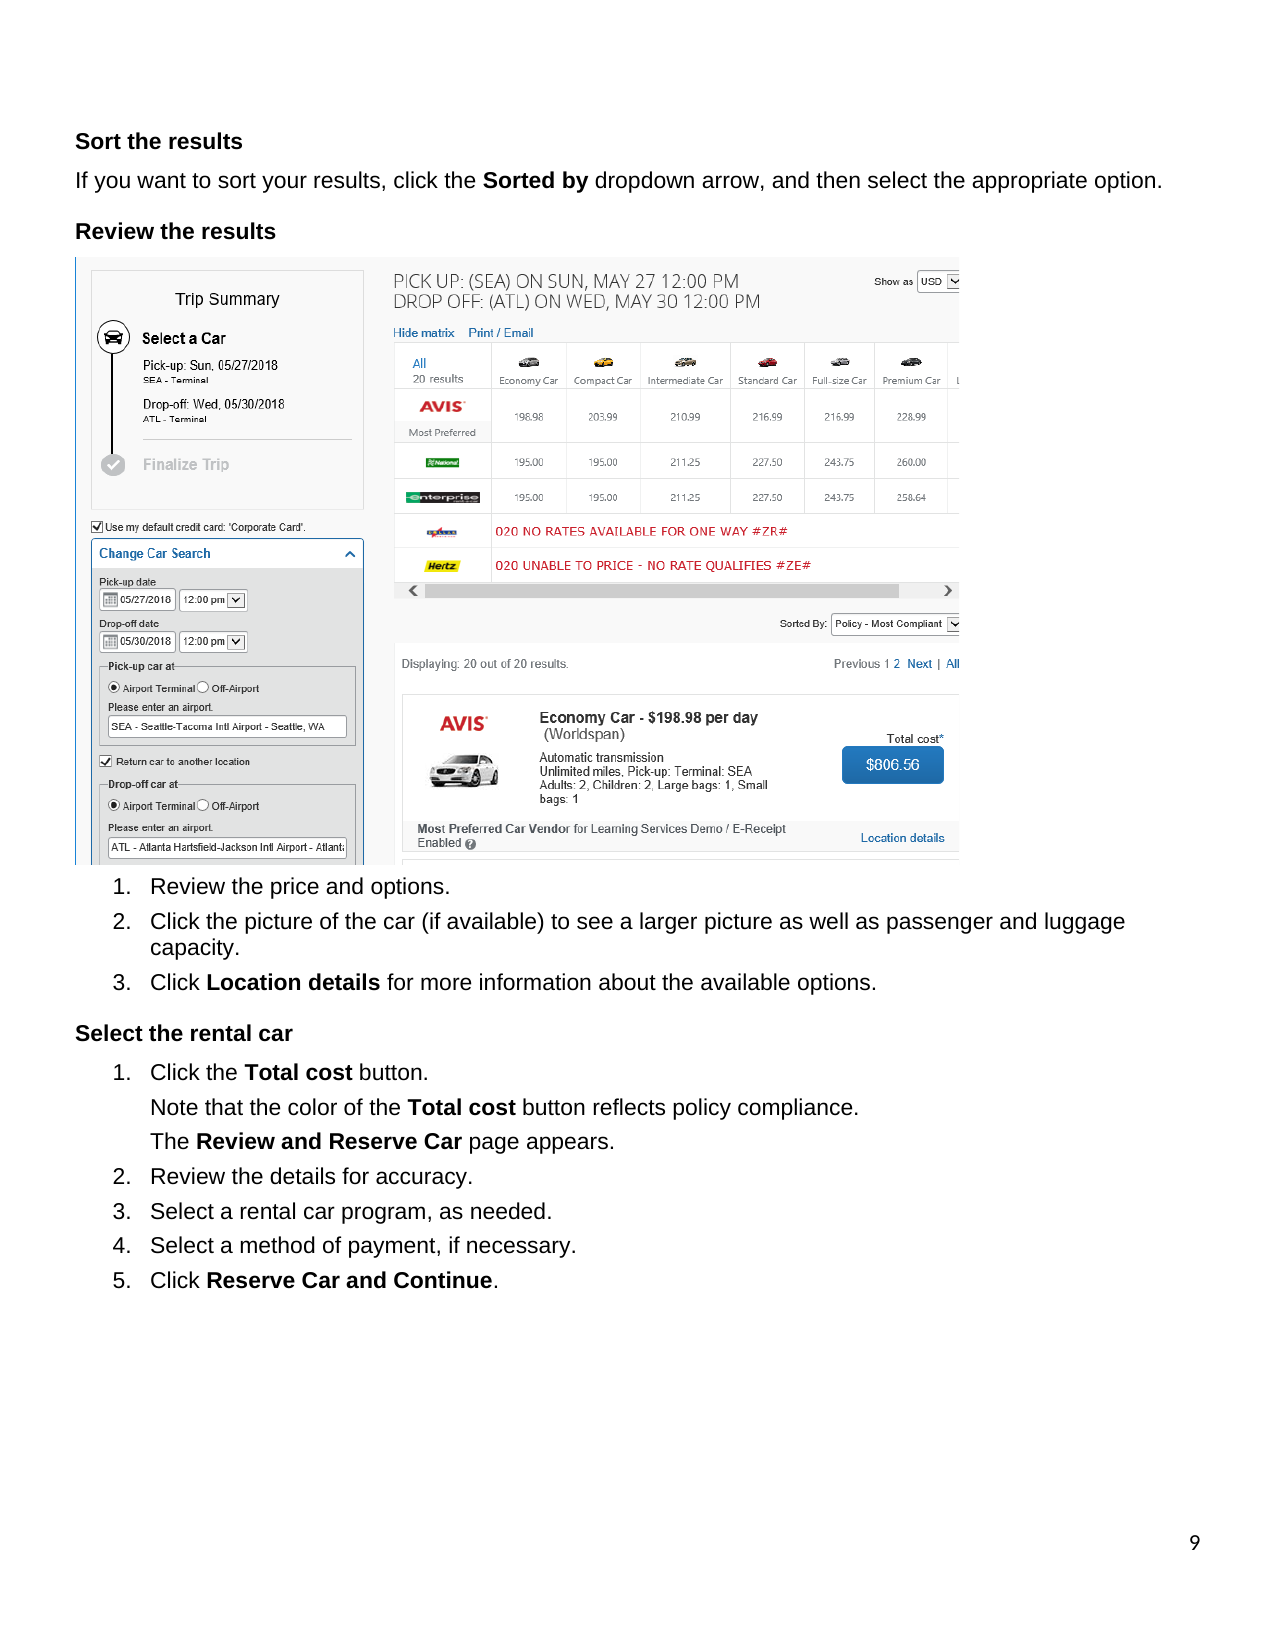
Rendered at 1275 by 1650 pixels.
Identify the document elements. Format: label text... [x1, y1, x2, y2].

text Select the rental car [75, 1020, 1200, 1046]
list Click Location details for more information about the available options. [112, 969, 1200, 995]
text The Review and Reserve Car page appears. [150, 1128, 1200, 1154]
list Select a method of payment, if necessary. [112, 1232, 1200, 1259]
text Note that the color of the Total cost button reflects policy compliance. [150, 1093, 1200, 1120]
text If you want to sort your results, click the Sorted by dropdown arrow, and then select the appropriate option. [75, 167, 1200, 193]
list Click Reserve Car and Continue. [112, 1267, 1200, 1293]
text Sort the results [75, 128, 1200, 154]
list Click the Total cost button. [112, 1059, 1200, 1085]
list Click the picture of the car (if available) to see a larger picture as well as passenger and luggage capacity. [112, 908, 1200, 960]
list Review the price and options. [112, 873, 1200, 899]
text Review the results [75, 218, 1200, 244]
list Select a rental car program, as needed. [112, 1198, 1200, 1224]
picture [75, 257, 960, 865]
list Review the details for accuracy. [112, 1163, 1200, 1189]
